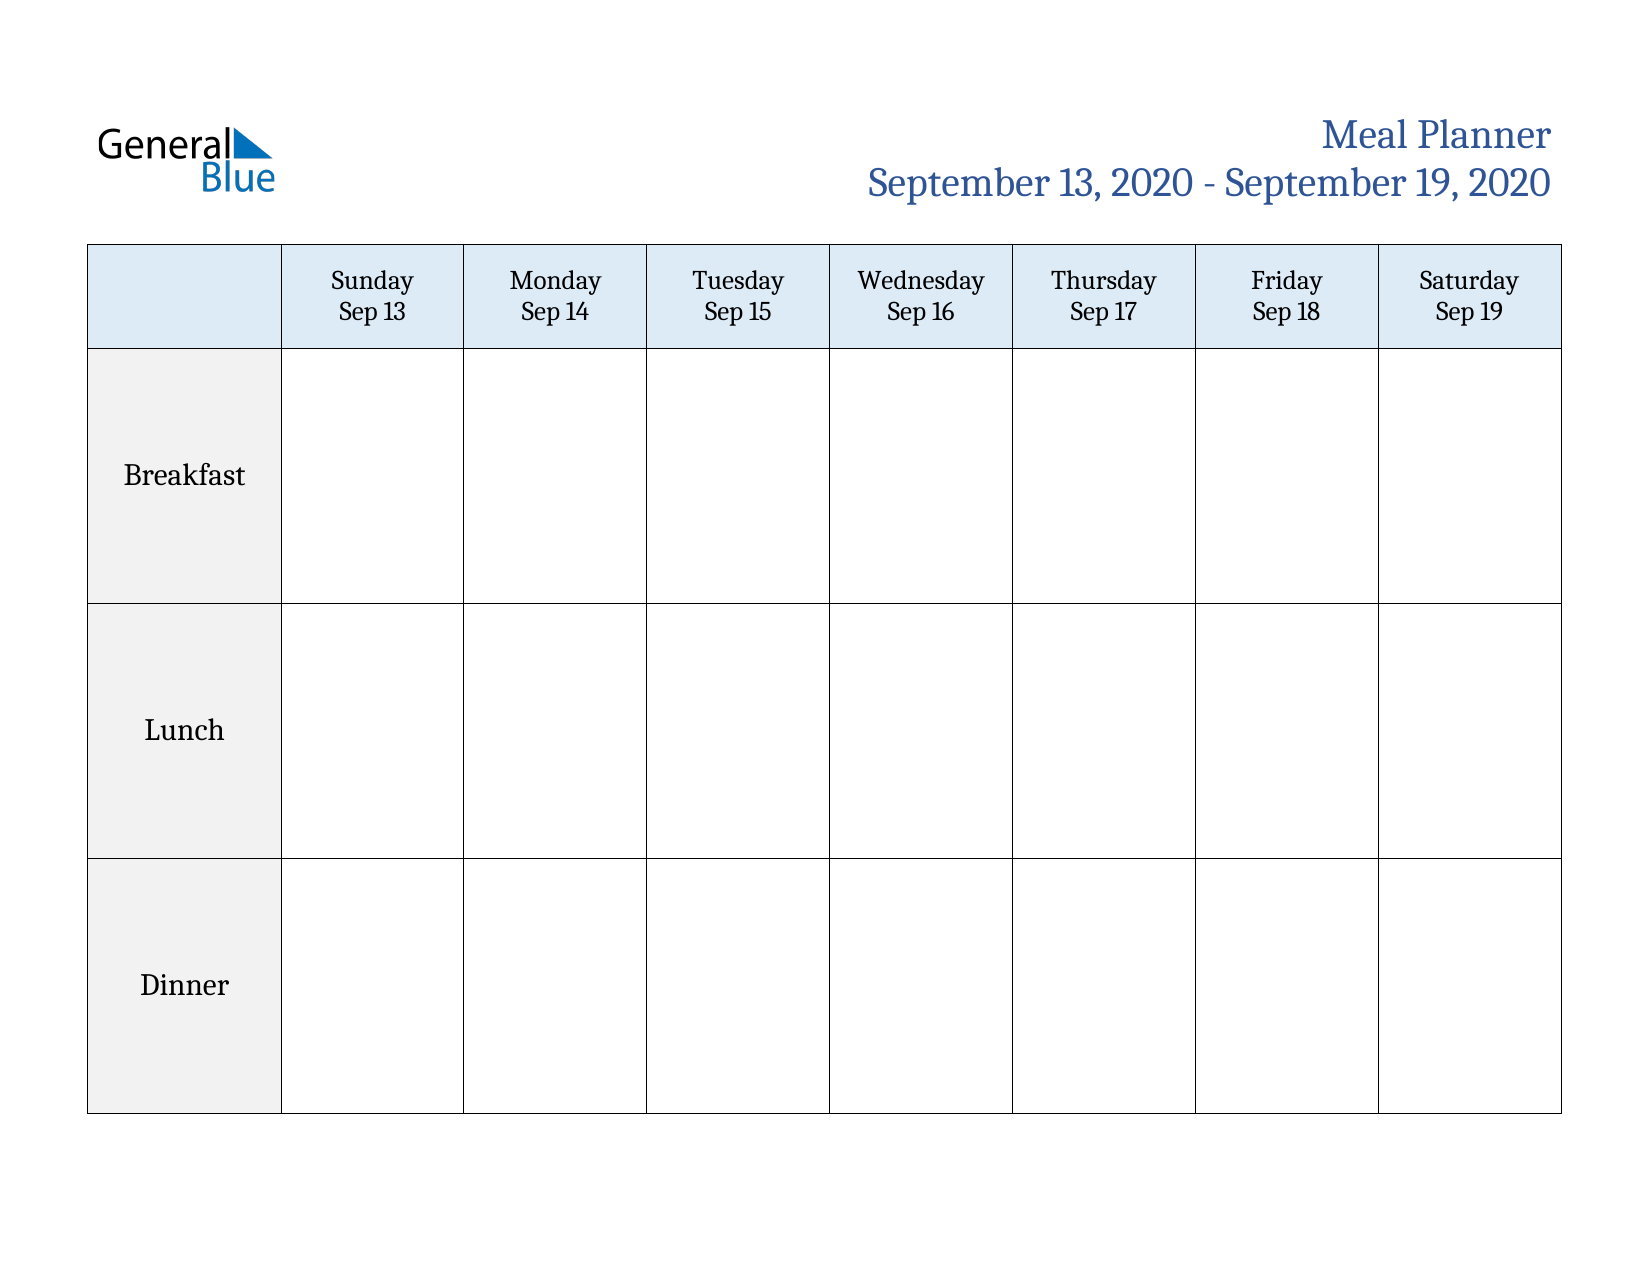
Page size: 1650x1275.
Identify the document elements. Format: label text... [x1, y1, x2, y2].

table_cell Tuesday Sep 15 [647, 245, 829, 348]
table_cell Wednesday Sep 16 [830, 245, 1012, 348]
table_cell [1196, 604, 1378, 858]
table_cell [464, 859, 646, 1113]
picture [98, 127, 275, 192]
table_cell [282, 349, 463, 603]
table_cell [1379, 859, 1561, 1113]
table_cell Dinner [88, 859, 281, 1113]
table_cell Saturday Sep 19 [1379, 245, 1561, 348]
table_cell [1013, 349, 1195, 603]
table_cell [647, 349, 829, 603]
table_cell Monday Sep 14 [464, 245, 646, 348]
table_cell [282, 859, 463, 1113]
table_cell Friday Sep 18 [1196, 245, 1378, 348]
table_header Meal Planner September 13, 2020 - September 19, 2020 [281, 75, 1562, 244]
table_cell Lunch [88, 604, 281, 858]
table_cell [464, 604, 646, 858]
table_cell Thursday Sep 17 [1013, 245, 1195, 348]
table_cell [1013, 604, 1195, 858]
table_cell [830, 859, 1012, 1113]
table_cell [647, 604, 829, 858]
table_cell [1379, 349, 1561, 603]
table_cell [647, 859, 829, 1113]
table_cell [1196, 859, 1378, 1113]
table_cell [1196, 349, 1378, 603]
table_cell [830, 349, 1012, 603]
table_cell [1013, 859, 1195, 1113]
table_cell Sunday Sep 13 [282, 245, 463, 348]
table_header [88, 75, 281, 244]
table_cell Breakfast [88, 349, 281, 603]
table_cell [88, 245, 281, 348]
table_cell [830, 604, 1012, 858]
table_cell [282, 604, 463, 858]
table_cell [1379, 604, 1561, 858]
table_cell [464, 349, 646, 603]
